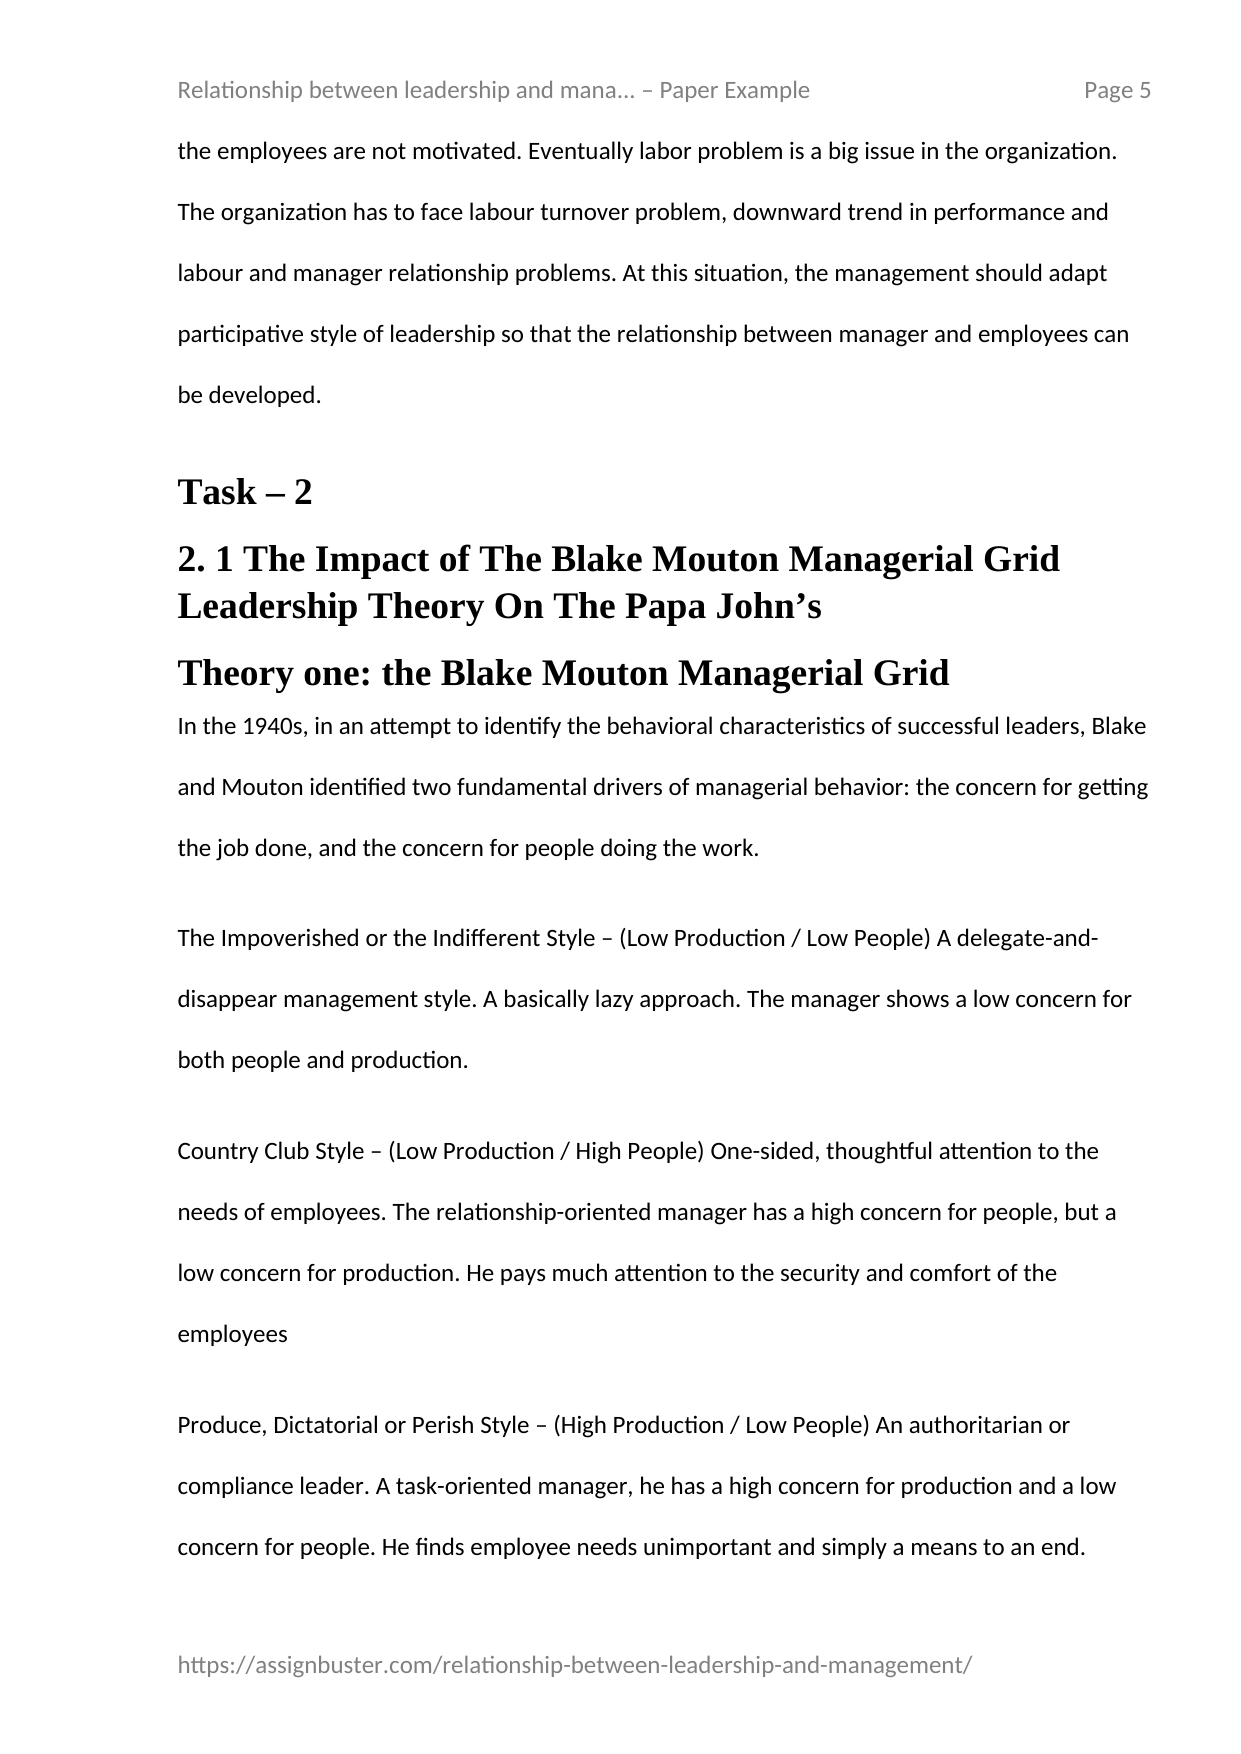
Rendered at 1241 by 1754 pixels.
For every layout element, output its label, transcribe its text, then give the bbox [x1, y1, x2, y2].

text Country Club Style – (Low Production / High People) One-sided, thoughtful attention to the needs of employees. The relationship-oriented manager has a high concern for people, but a low concern for production. He pays much attention to the security and comfort of the employees [177, 1135, 1152, 1349]
text In the 1940s, in an attempt to identify the behavioral characteristics of successful leaders, Blake and Mouton identified two fundamental drivers of managerial behavior: the concern for getting the job done, and the concern for people doing the work. [177, 710, 1152, 862]
text Produce, Dictatorial or Perish Style – (High Production / Low People) An authoritarian or compliance leader. A task-oriented manager, he has a high concern for production and a low concern for people. He finds employee needs unimportant and simply a means to an end. [177, 1409, 1152, 1561]
text The Impoverished or the Indifferent Style – (Low Production / Low People) A delegate-and-disappear management style. A basically lazy approach. The manager shows a low concern for both people and production. [177, 922, 1152, 1075]
subtitle 2. 1 The Impact of The Blake Mouton Managerial Grid Leadership Theory On The Papa John’s [177, 537, 1152, 627]
subtitle Task – 2 [177, 469, 1152, 513]
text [177, 135, 1152, 409]
subtitle Theory one: the Blake Mouton Managerial Grid [177, 651, 1152, 694]
